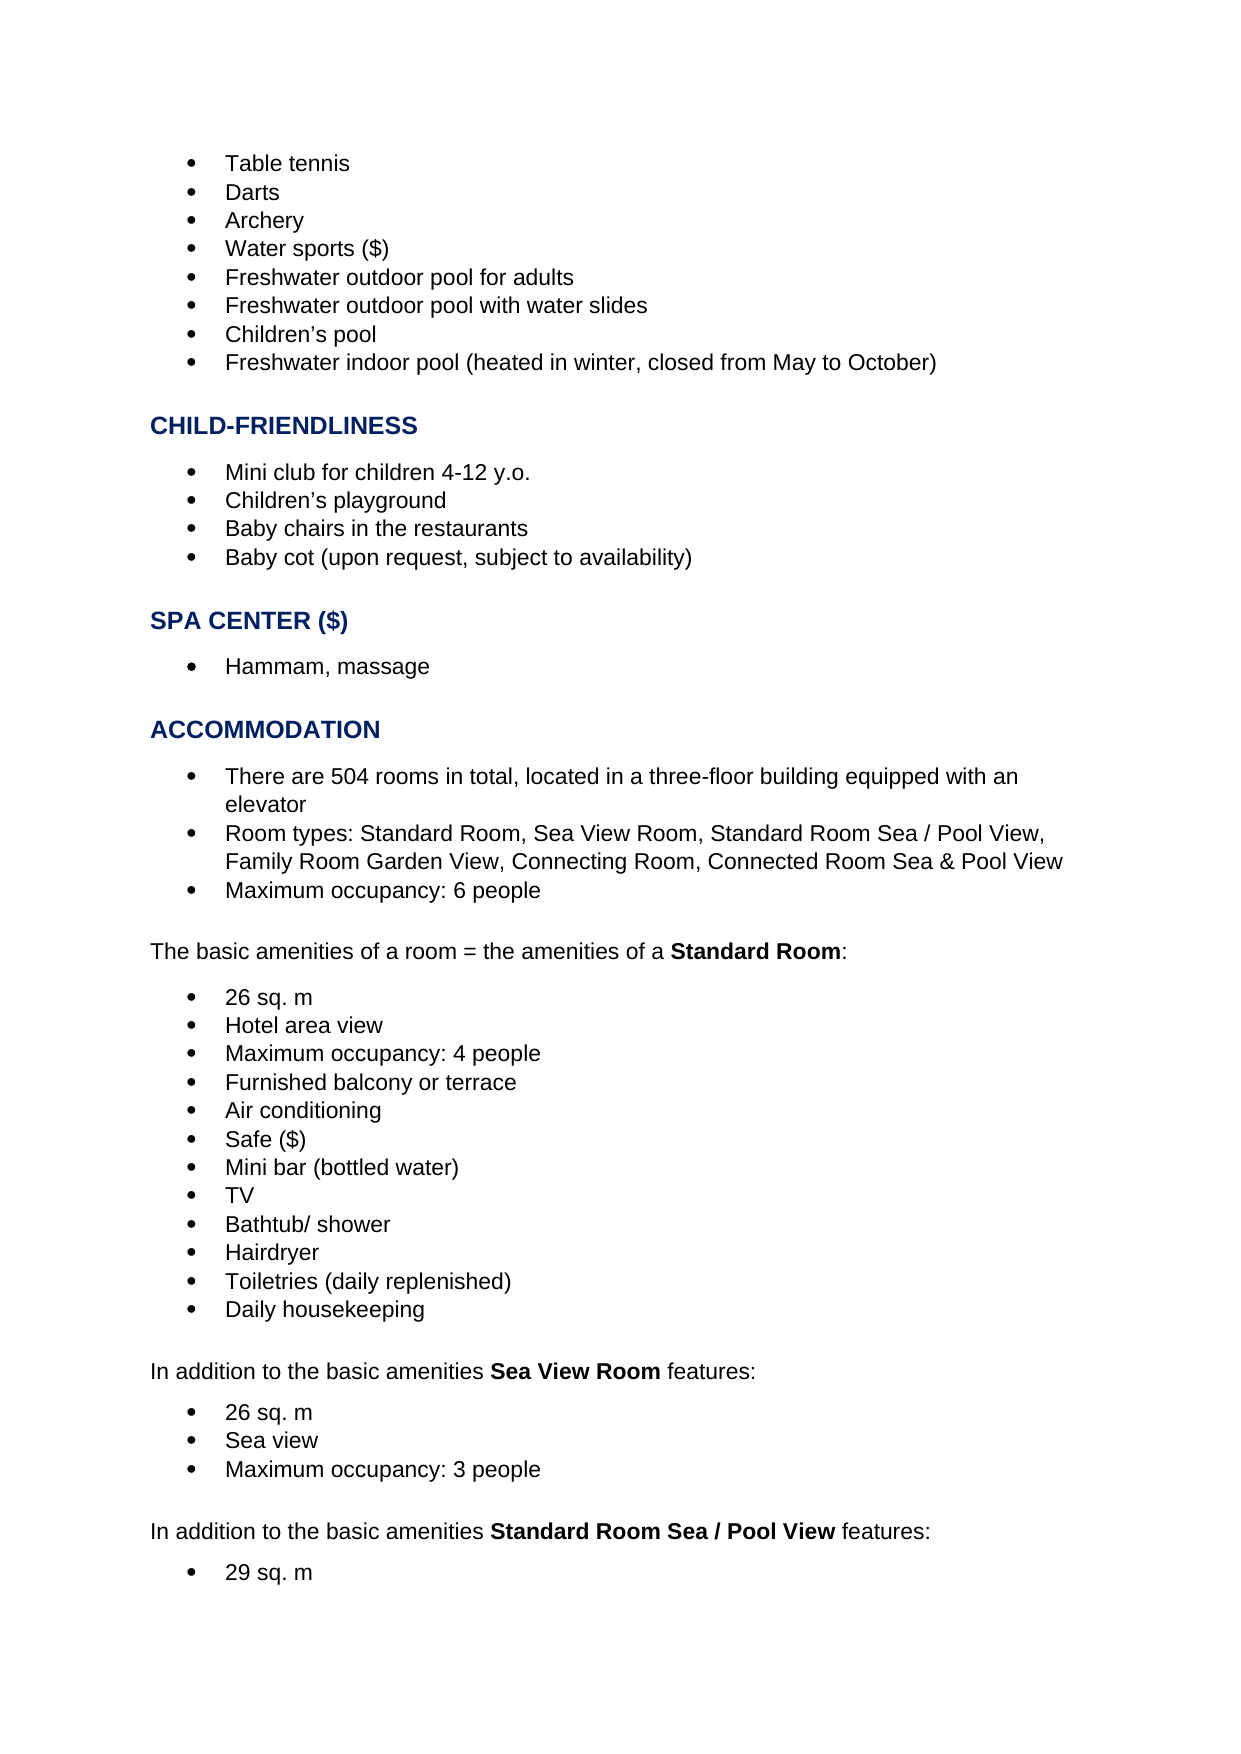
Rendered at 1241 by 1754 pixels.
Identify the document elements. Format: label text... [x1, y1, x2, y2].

list Darts [187, 178, 1090, 205]
list 26 sq. m [187, 983, 1090, 1010]
text The basic amenities of a room = the amenities of a Standard Room: [150, 938, 1090, 965]
list Baby chairs in the restaurants [187, 515, 1090, 542]
list Safe ($) [187, 1126, 1090, 1152]
list 29 sq. m [187, 1558, 1090, 1585]
text In addition to the basic amenities Sea View Room features: [150, 1358, 1090, 1384]
list Maximum occupancy: 3 people [187, 1456, 1090, 1482]
text In addition to the basic amenities Standard Room Sea / Pool View features: [150, 1518, 1090, 1544]
text CHILD-FRIENDLINESS [150, 411, 1090, 439]
list Sea view [187, 1427, 1090, 1454]
list Freshwater indoor pool (heated in winter, closed from May to October) [187, 349, 1090, 375]
list Room types: Standard Room, Sea View Room, Standard Room Sea / Pool View, Family Room Garden View, Connecting Room, Connected Room Sea & Pool View [187, 820, 1090, 874]
list Freshwater outdoor pool with water slides [187, 292, 1090, 318]
list Table tennis [187, 150, 1090, 176]
list 26 sq. m [187, 1399, 1090, 1425]
text SPA CENTER ($) [150, 606, 1090, 634]
list Furnished balcony or terrace [187, 1069, 1090, 1095]
list Mini bar (bottled water) [187, 1154, 1090, 1180]
list Maximum occupancy: 6 people [187, 877, 1090, 903]
list Children’s pool [187, 321, 1090, 347]
list Baby cot (upon request, subject to availability) [187, 544, 1090, 570]
list Toiletries (daily replenished) [187, 1268, 1090, 1294]
list Bathtub/ shower [187, 1211, 1090, 1237]
list Children’s playground [187, 487, 1090, 513]
list There are 504 rooms in total, located in a three-floor building equipped with an elevator [187, 763, 1090, 818]
list Archery [187, 207, 1090, 233]
text ACCOMMODATION [150, 715, 1090, 744]
list TV [187, 1182, 1090, 1209]
list Hotel area view [187, 1012, 1090, 1038]
list Maximum occupancy: 4 people [187, 1040, 1090, 1067]
list Hammam, massage [187, 653, 1090, 680]
list Daily housekeeping [187, 1296, 1090, 1323]
list Water sports ($) [187, 235, 1090, 262]
list Freshwater outdoor pool for adults [187, 264, 1090, 290]
list Hairdryer [187, 1239, 1090, 1266]
list Mini club for children 4-12 y.o. [187, 458, 1090, 485]
list Air conditioning [187, 1097, 1090, 1123]
